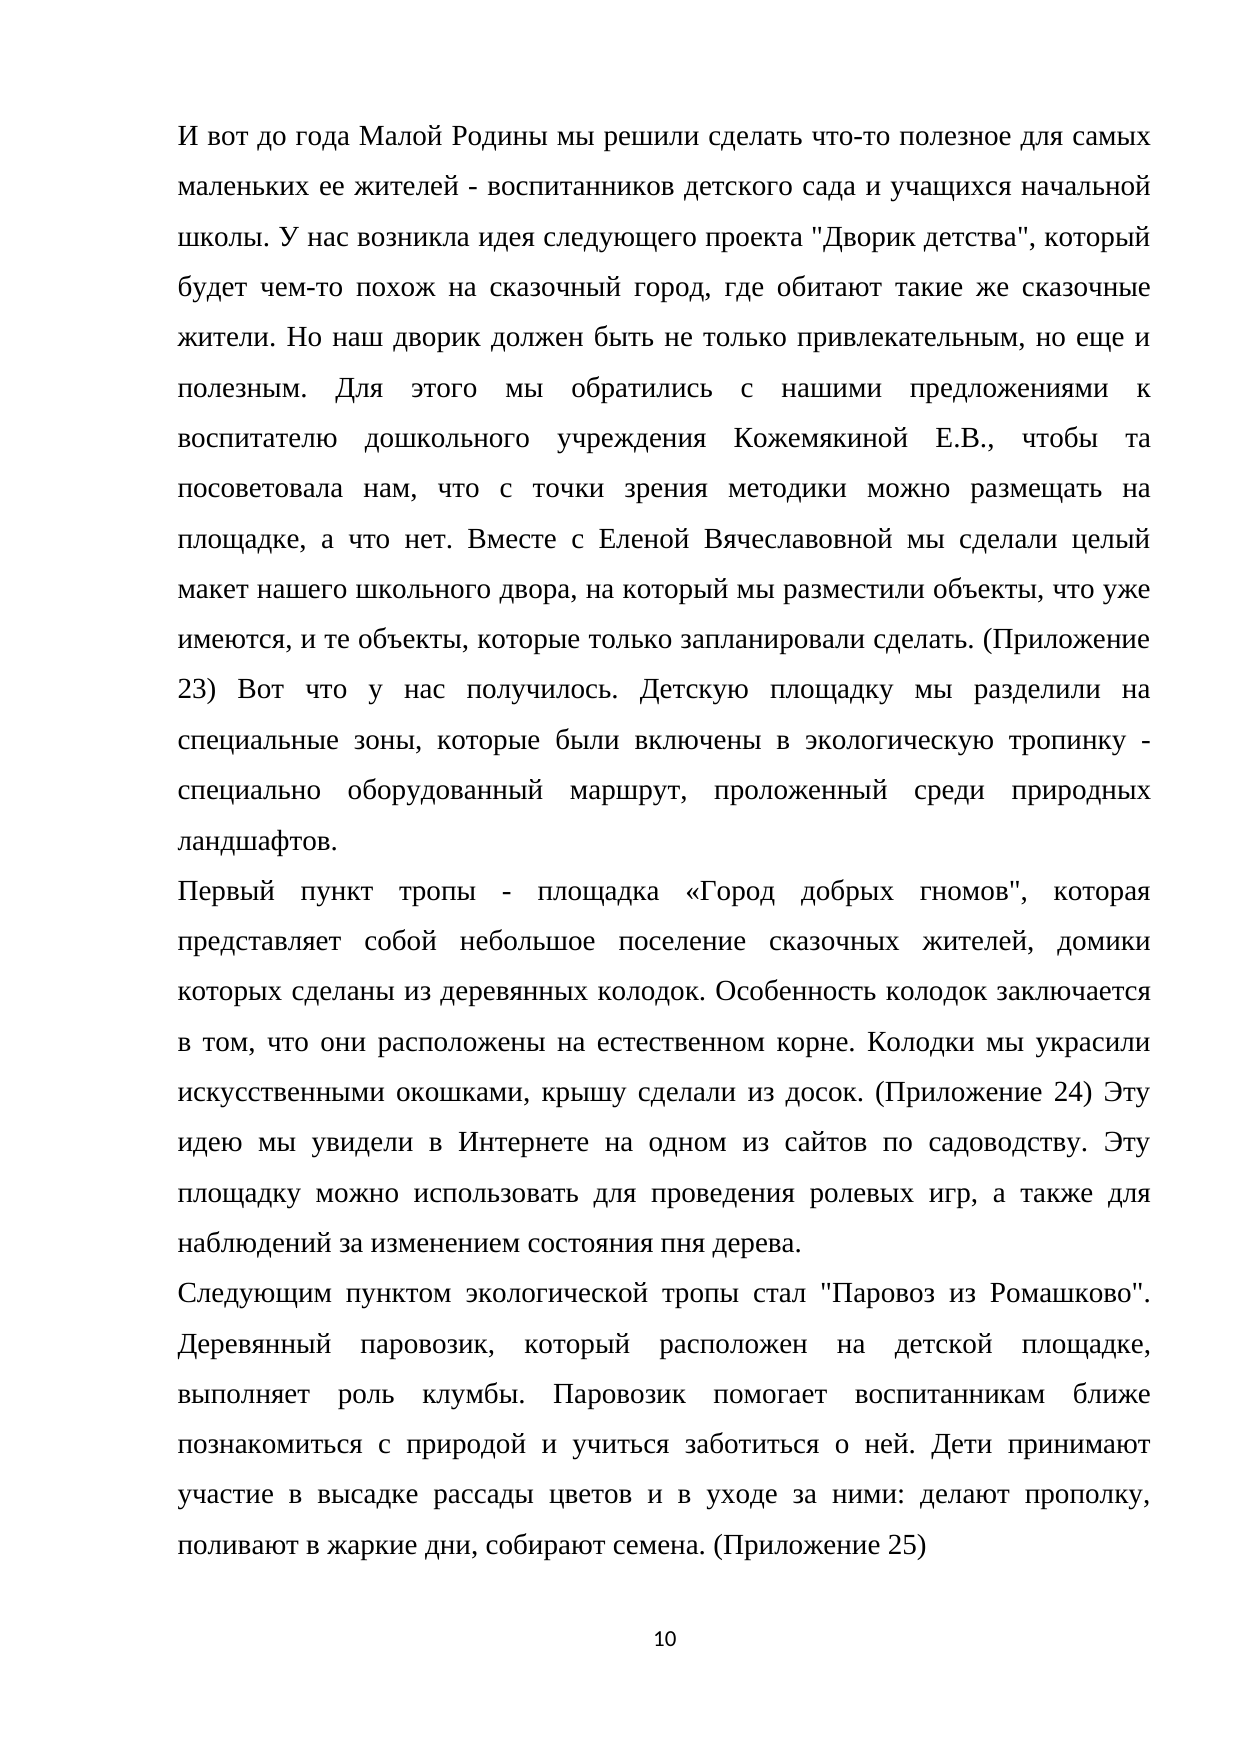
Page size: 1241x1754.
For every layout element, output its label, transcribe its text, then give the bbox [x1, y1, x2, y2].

text Первый пункт тропы - площадка «Город добрых гномов", которая представляет собой небольшое поселение сказочных жителей, домики которых сделаны из деревянных колодок. Особенность колодок заключается в том, что они расположены на естественном корне. Колодки мы украсили искусственными окошками, крышу сделали из досок. (Приложение 24) Эту идею мы увидели в Интернете на одном из сайтов по садоводству. Эту площадку можно использовать для проведения ролевых игр, а также для наблюдений за изменением состояния пня дерева. [177, 873, 1152, 1259]
text И вот до года Малой Родины мы решили сделать что-то полезное для самых маленьких ее жителей - воспитанников детского сада и учащихся начальной школы. У нас возникла идея следующего проекта "Дворик детства", который будет чем-то похож на сказочный город, где обитают такие же сказочные жители. Но наш дворик должен быть не только привлекательным, но еще и полезным. Для этого мы обратились с нашими предложениями к воспитателю дошкольного учреждения Кожемякиной Е.В., чтобы та посоветовала нам, что с точки зрения методики можно размещать на площадке, а что нет. Вместе с Еленой Вячеславовной мы сделали целый макет нашего школьного двора, на который мы разместили объекты, что уже имеются, и те объекты, которые только запланировали сделать. (Приложение 23) Вот что у нас получилось. Детскую площадку мы разделили на специальные зоны, которые были включены в экологическую тропинку - специально оборудованный маршрут, проложенный среди природных ландшафтов. [177, 118, 1152, 856]
text Следующим пунктом экологической тропы стал "Паровоз из Ромашково". Деревянный паровозик, который расположен на детской площадке, выполняет роль клумбы. Паровозик помогает воспитанникам ближе познакомиться с природой и учиться заботиться о ней. Дети принимают участие в высадке рассады цветов и в уходе за ними: делают прополку, поливают в жаркие дни, собирают семена. (Приложение 25) [177, 1275, 1152, 1561]
